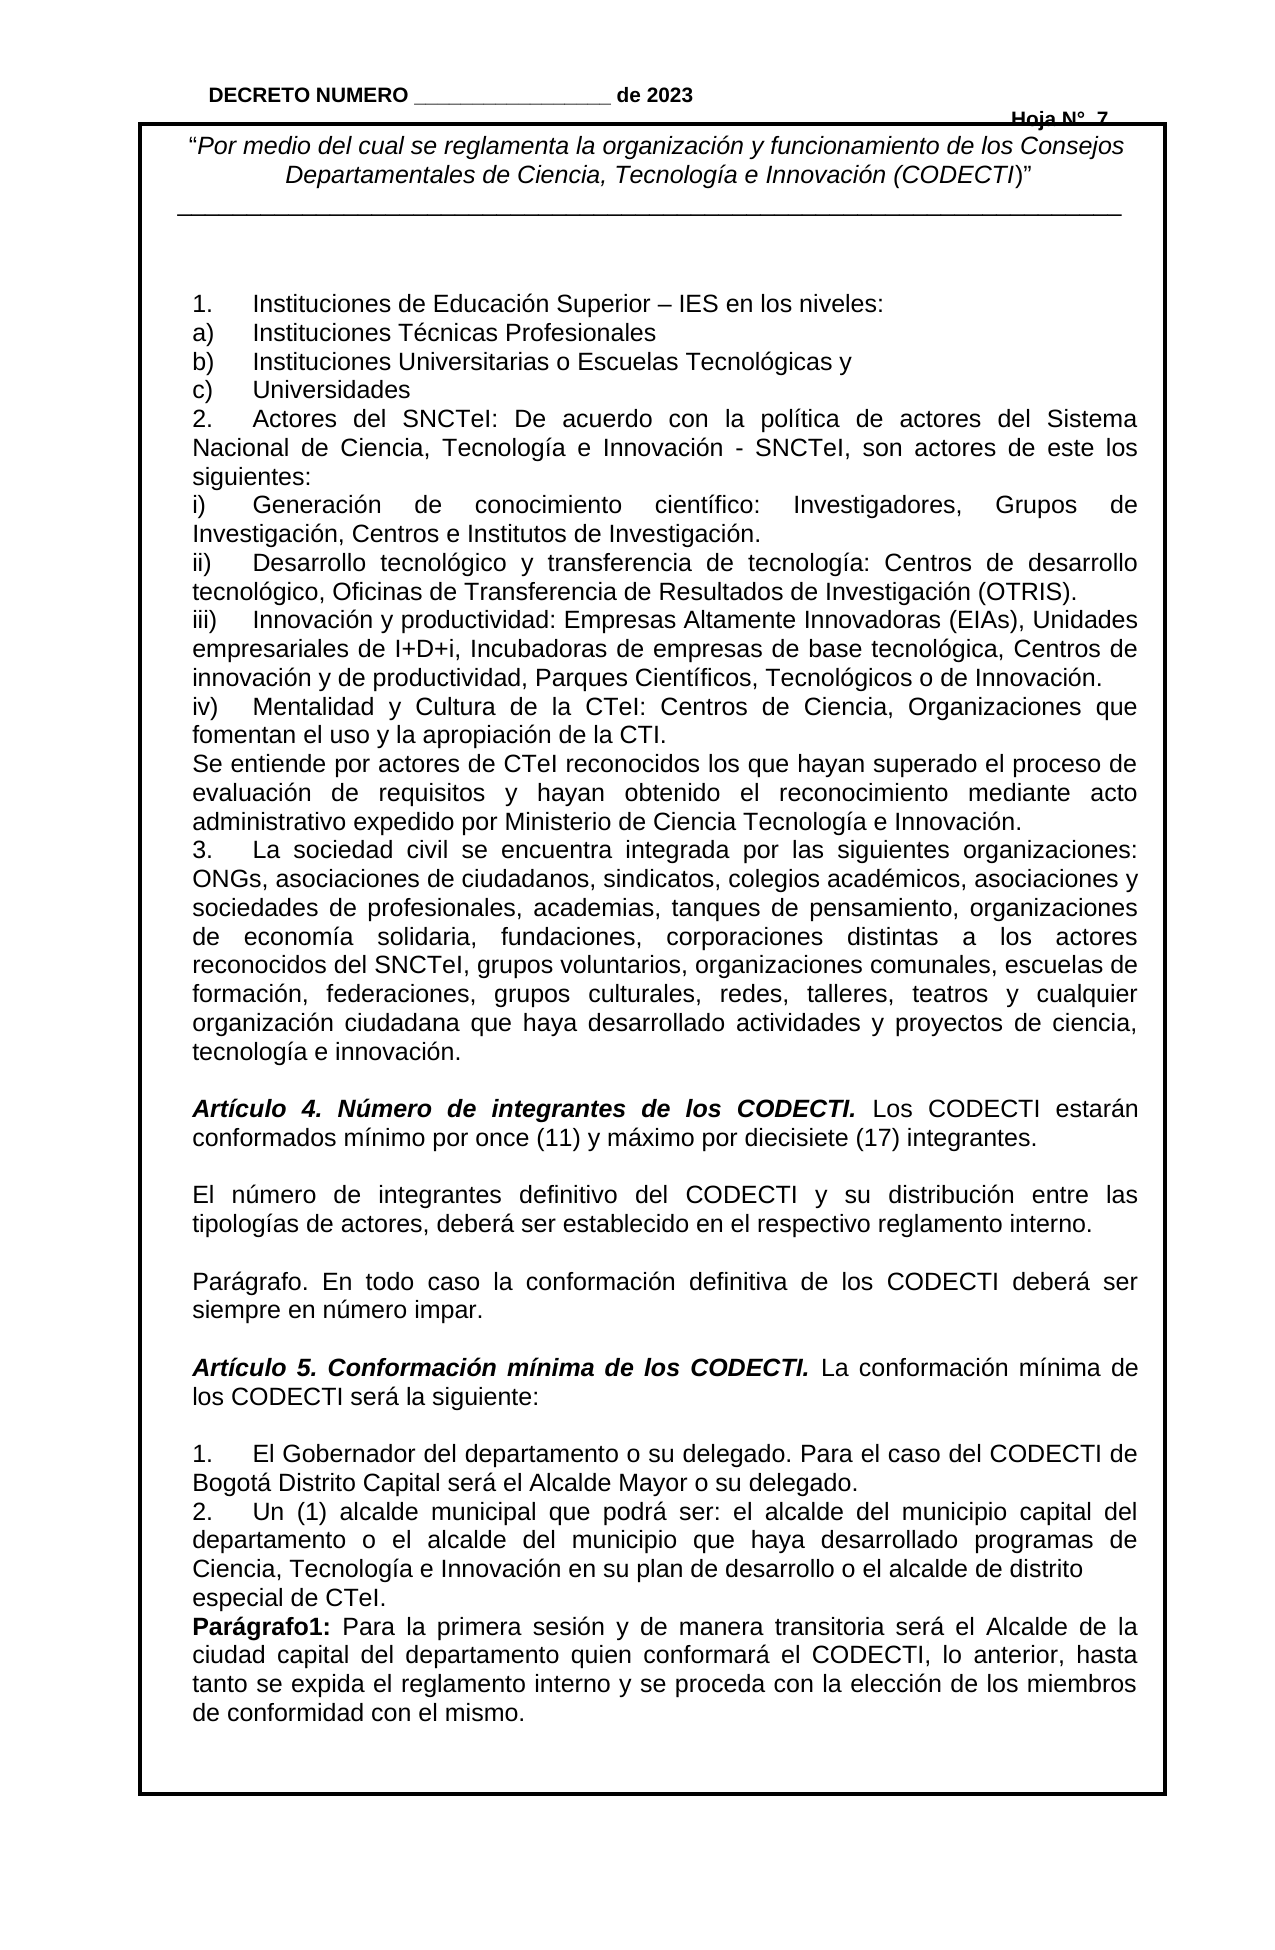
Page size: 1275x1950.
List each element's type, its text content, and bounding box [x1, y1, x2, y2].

text i) Generación de conocimiento científico: Investigadores, Grupos de Investigación, Centros e Institutos de Investigación. [192, 490, 1139, 548]
text Parágrafo. En todo caso la conformación definitiva de los CODECTI deberá ser siempre en número impar. [192, 1267, 1139, 1324]
text Se entiende por actores de CTeI reconocidos los que hayan superado el proceso de evaluación de requisitos y hayan obtenido el reconocimiento mediante acto administrativo expedido por Ministerio de Ciencia Tecnología e Innovación. [192, 749, 1139, 835]
text 2. Un (1) alcalde municipal que podrá ser: el alcalde del municipio capital del departamento o el alcalde del municipio que haya desarrollado programas de Ciencia, Tecnología e Innovación en su plan de desarrollo o el alcalde de distrito [192, 1497, 1139, 1583]
text especial de CTeI. [192, 1583, 1139, 1612]
text 2. Actores del SNCTeI: De acuerdo con la política de actores del Sistema Nacional de Ciencia, Tecnología e Innovación - SNCTeI, son actores de este los siguientes: [192, 404, 1139, 490]
text c) Universidades [192, 375, 1139, 404]
text a) Instituciones Técnicas Profesionales [192, 318, 1139, 347]
text El número de integrantes definitivo del CODECTI y su distribución entre las tipologías de actores, deberá ser establecido en el respectivo reglamento interno. [192, 1180, 1139, 1238]
text Parágrafo1: Para la primera sesión y de manera transitoria será el Alcalde de la ciudad capital del departamento quien conformará el CODECTI, lo anterior, hasta tanto se expida el reglamento interno y se proceda con la elección de los miembros de conformidad con el mismo. [192, 1612, 1139, 1727]
text Artículo 5. Conformación mínima de los CODECTI. La conformación mínima de los CODECTI será la siguiente: [192, 1353, 1139, 1410]
text b) Instituciones Universitarias o Escuelas Tecnológicas y [192, 347, 1139, 375]
text Artículo 4. Número de integrantes de los CODECTI. Los CODECTI estarán conformados mínimo por once (11) y máximo por diecisiete (17) integrantes. [192, 1094, 1139, 1152]
text 1. Instituciones de Educación Superior – IES en los niveles: [192, 289, 1139, 318]
text iii) Innovación y productividad: Empresas Altamente Innovadoras (EIAs), Unidades empresariales de I+D+i, Incubadoras de empresas de base tecnológica, Centros de innovación y de productividad, Parques Científicos, Tecnológicos o de Innovación. [192, 605, 1139, 692]
text ii) Desarrollo tecnológico y transferencia de tecnología: Centros de desarrollo tecnológico, Oficinas de Transferencia de Resultados de Investigación (OTRIS). [192, 548, 1139, 605]
text 3. La sociedad civil se encuentra integrada por las siguientes organizaciones: ONGs, asociaciones de ciudadanos, sindicatos, colegios académicos, asociaciones y sociedades de profesionales, academias, tanques de pensamiento, organizaciones de economía solidaria, fundaciones, corporaciones distintas a los actores reconocidos del SNCTeI, grupos voluntarios, organizaciones comunales, escuelas de formación, federaciones, grupos culturales, redes, talleres, teatros y cualquier organización ciudadana que haya desarrollado actividades y proyectos de ciencia, tecnología e innovación. [192, 835, 1139, 1065]
text iv) Mentalidad y Cultura de la CTeI: Centros de Ciencia, Organizaciones que fomentan el uso y la apropiación de la CTI. [192, 692, 1139, 749]
text 1. El Gobernador del departamento o su delegado. Para el caso del CODECTI de Bogotá Distrito Capital será el Alcalde Mayor o su delegado. [192, 1439, 1139, 1497]
